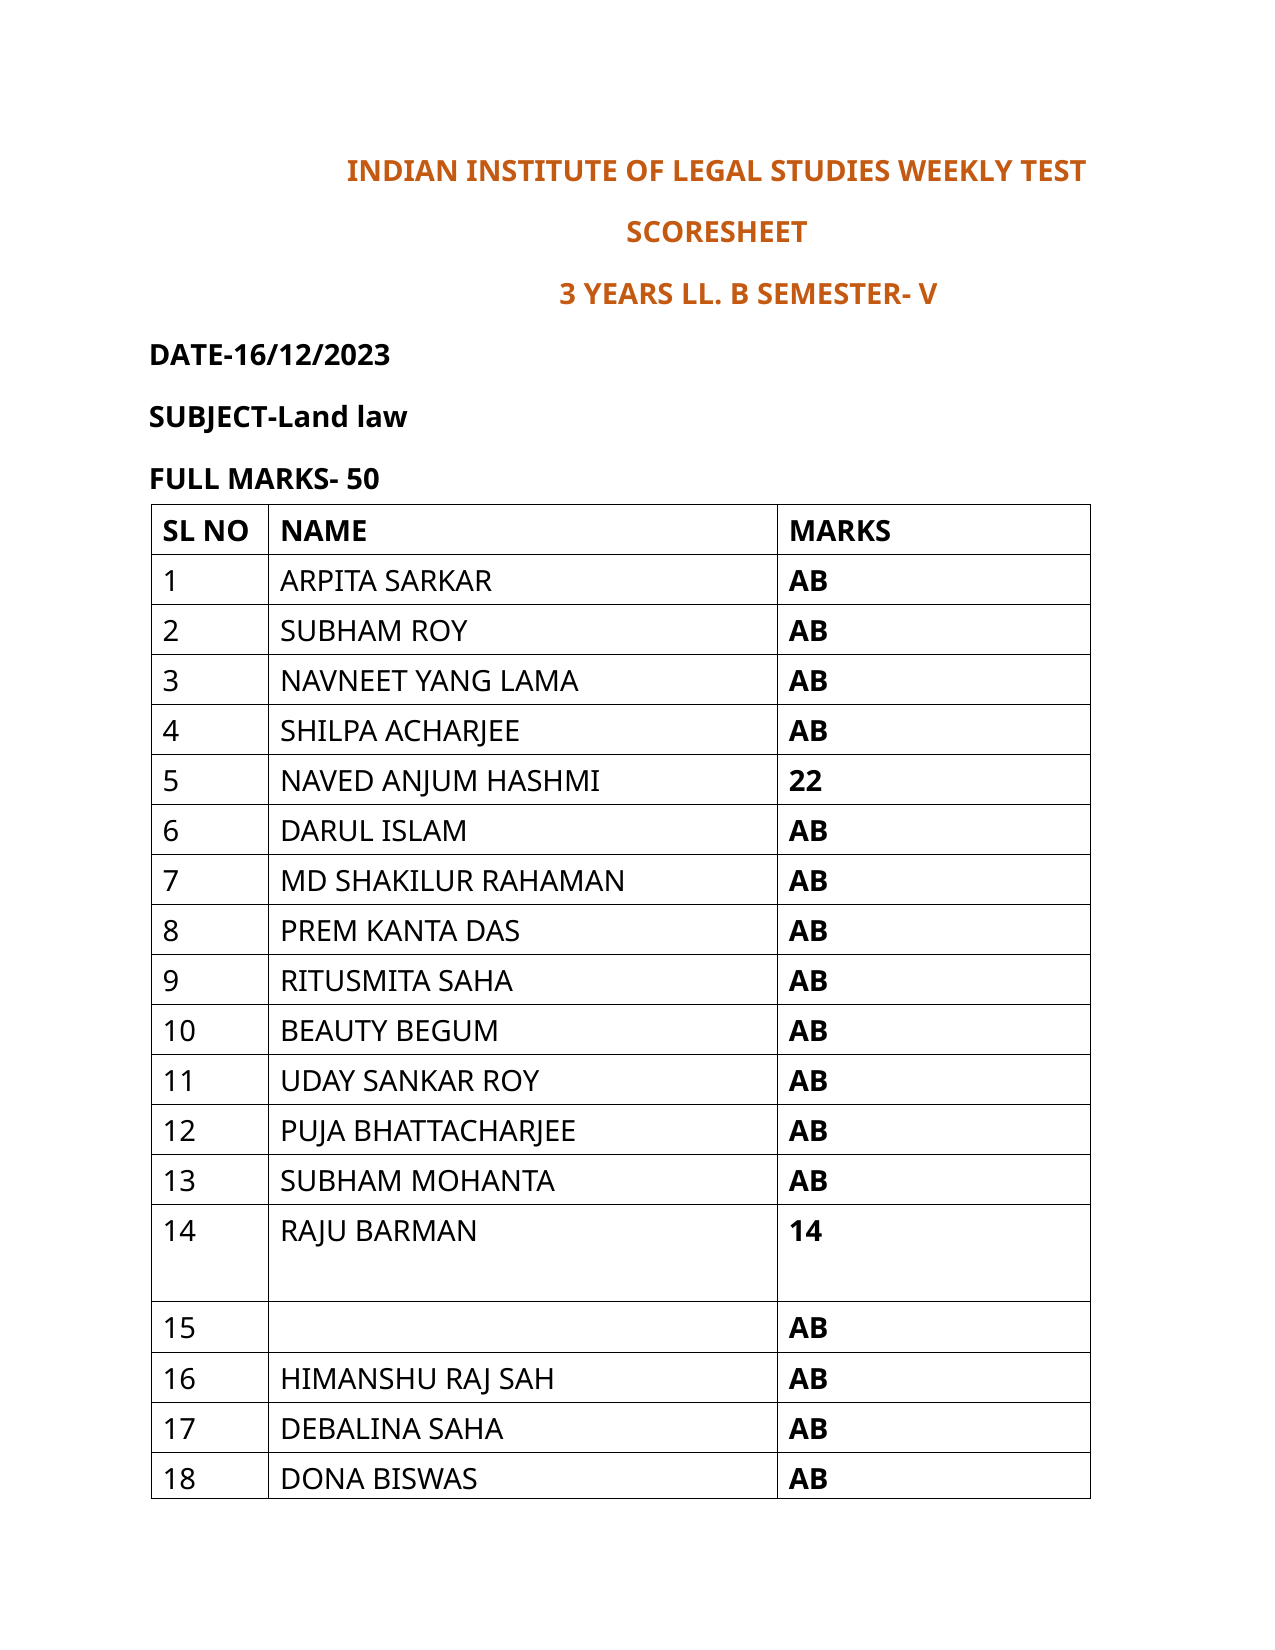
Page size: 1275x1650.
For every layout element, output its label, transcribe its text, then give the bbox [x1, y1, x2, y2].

table_cell NAVED ANJUM HASHMI [269, 755, 777, 804]
table_cell 4 [152, 705, 268, 754]
table_cell 1 [152, 555, 268, 604]
table_cell AB [778, 1055, 1090, 1104]
table_cell 17 [152, 1403, 268, 1452]
table_cell SUBHAM MOHANTA [269, 1155, 777, 1204]
table_cell 15 [152, 1302, 268, 1352]
table_cell AB [778, 855, 1090, 904]
table_cell AB [778, 1353, 1090, 1402]
table_cell NAVNEET YANG LAMA [269, 655, 777, 704]
table_cell PUJA BHATTACHARJEE [269, 1105, 777, 1154]
table_cell [269, 1302, 777, 1352]
table_cell BEAUTY BEGUM [269, 1005, 777, 1054]
table_cell 14 [778, 1205, 1090, 1301]
table_cell AB [778, 655, 1090, 704]
table_cell SUBHAM ROY [269, 605, 777, 654]
table_cell 22 [778, 755, 1090, 804]
table_cell HIMANSHU RAJ SAH [269, 1353, 777, 1402]
table_cell 5 [152, 755, 268, 804]
table_cell AB [778, 555, 1090, 604]
table_cell DEBALINA SAHA [269, 1403, 777, 1452]
table_cell AB [778, 1155, 1090, 1204]
table_cell DARUL ISLAM [269, 805, 777, 854]
table_cell UDAY SANKAR ROY [269, 1055, 777, 1104]
text DATE-16/12/2023 [148, 334, 1125, 374]
table_cell DONA BISWAS [269, 1453, 777, 1498]
table_cell AB [778, 905, 1090, 954]
table_cell AB [778, 605, 1090, 654]
table_cell 9 [152, 955, 268, 1004]
table_header NAME [269, 505, 777, 554]
table_header MARKS [778, 505, 1090, 554]
table_cell 2 [152, 605, 268, 654]
table_cell 16 [152, 1353, 268, 1402]
table_cell 3 [152, 655, 268, 704]
table_cell 8 [152, 905, 268, 954]
table_cell MD SHAKILUR RAHAMAN [269, 855, 777, 904]
text SUBJECT-Land law [148, 396, 1125, 436]
table_cell ARPITA SARKAR [269, 555, 777, 604]
table_cell RITUSMITA SAHA [269, 955, 777, 1004]
table_cell 11 [152, 1055, 268, 1104]
table_cell RAJU BARMAN [269, 1205, 777, 1301]
table_cell 7 [152, 855, 268, 904]
table_cell AB [778, 805, 1090, 854]
table_cell 10 [152, 1005, 268, 1054]
table_cell AB [778, 1005, 1090, 1054]
text 3 YEARS LL. B SEMESTER- V [454, 273, 1043, 313]
table_cell 12 [152, 1105, 268, 1154]
table_cell AB [778, 1403, 1090, 1452]
table_cell 18 [152, 1453, 268, 1498]
table_cell 6 [152, 805, 268, 854]
table_cell AB [778, 705, 1090, 754]
table_cell PREM KANTA DAS [269, 905, 777, 954]
table_cell AB [778, 1105, 1090, 1154]
table_cell AB [778, 1453, 1090, 1498]
table_cell SHILPA ACHARJEE [269, 705, 777, 754]
table_cell AB [778, 1302, 1090, 1352]
table_header SL NO [152, 505, 268, 554]
text FULL MARKS- 50 [148, 458, 1125, 498]
table_cell AB [778, 955, 1090, 1004]
table_cell 13 [152, 1155, 268, 1204]
text INDIAN INSTITUTE OF LEGAL STUDIES WEEKLY TEST SCORESHEET [309, 150, 1125, 251]
table_cell 14 [152, 1205, 268, 1301]
